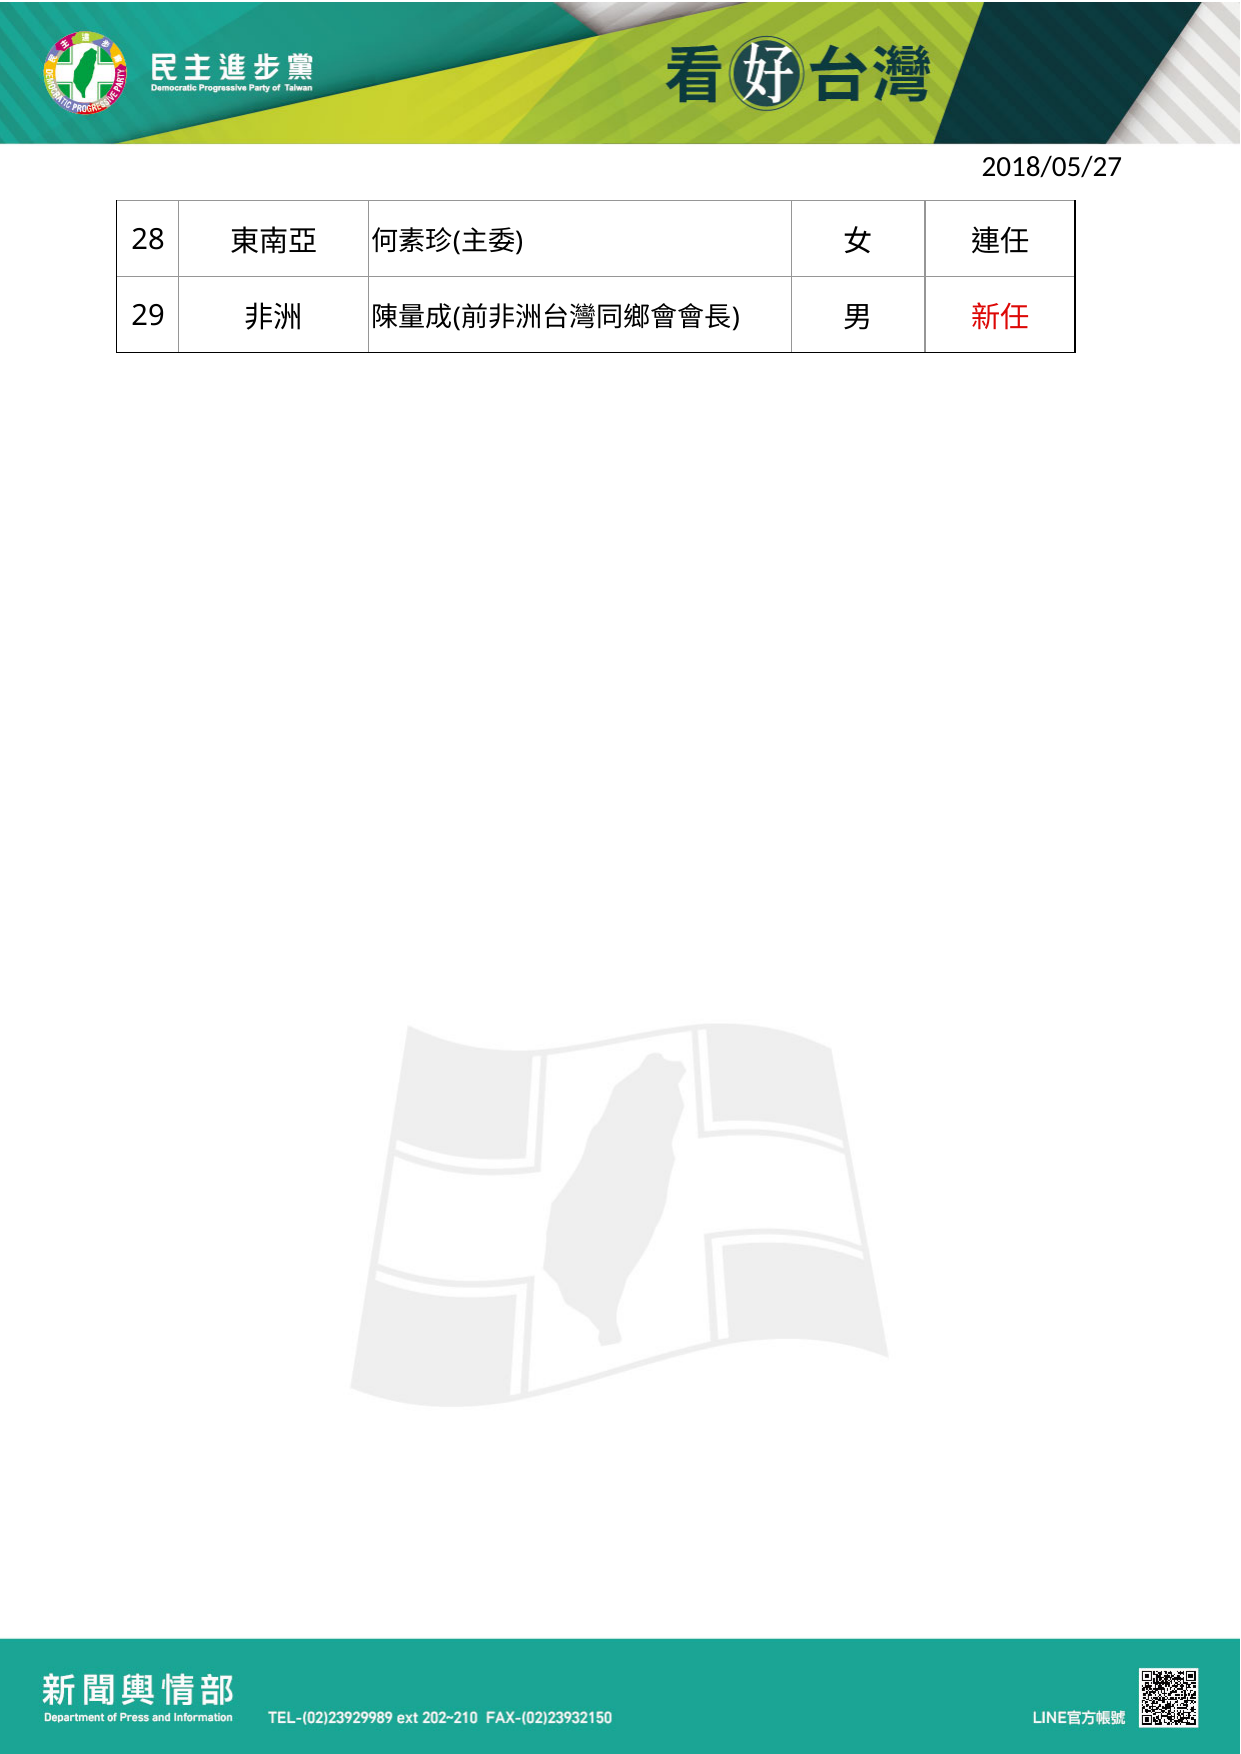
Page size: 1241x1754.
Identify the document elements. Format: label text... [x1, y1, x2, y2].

table_cell 28 [117, 201, 178, 276]
table_cell 非洲 [179, 277, 368, 352]
table_cell 何素珍(主委) [369, 201, 791, 276]
table_cell 男 [792, 277, 924, 352]
table_cell 連任 [926, 201, 1074, 276]
table_cell 29 [117, 277, 178, 352]
picture [0, 2, 1240, 1754]
table_cell 陳量成(前非洲台灣同鄉會會長) [369, 277, 791, 352]
table_cell 東南亞 [179, 201, 368, 276]
table_cell 新任 [926, 277, 1074, 352]
table_cell 女 [792, 201, 924, 276]
